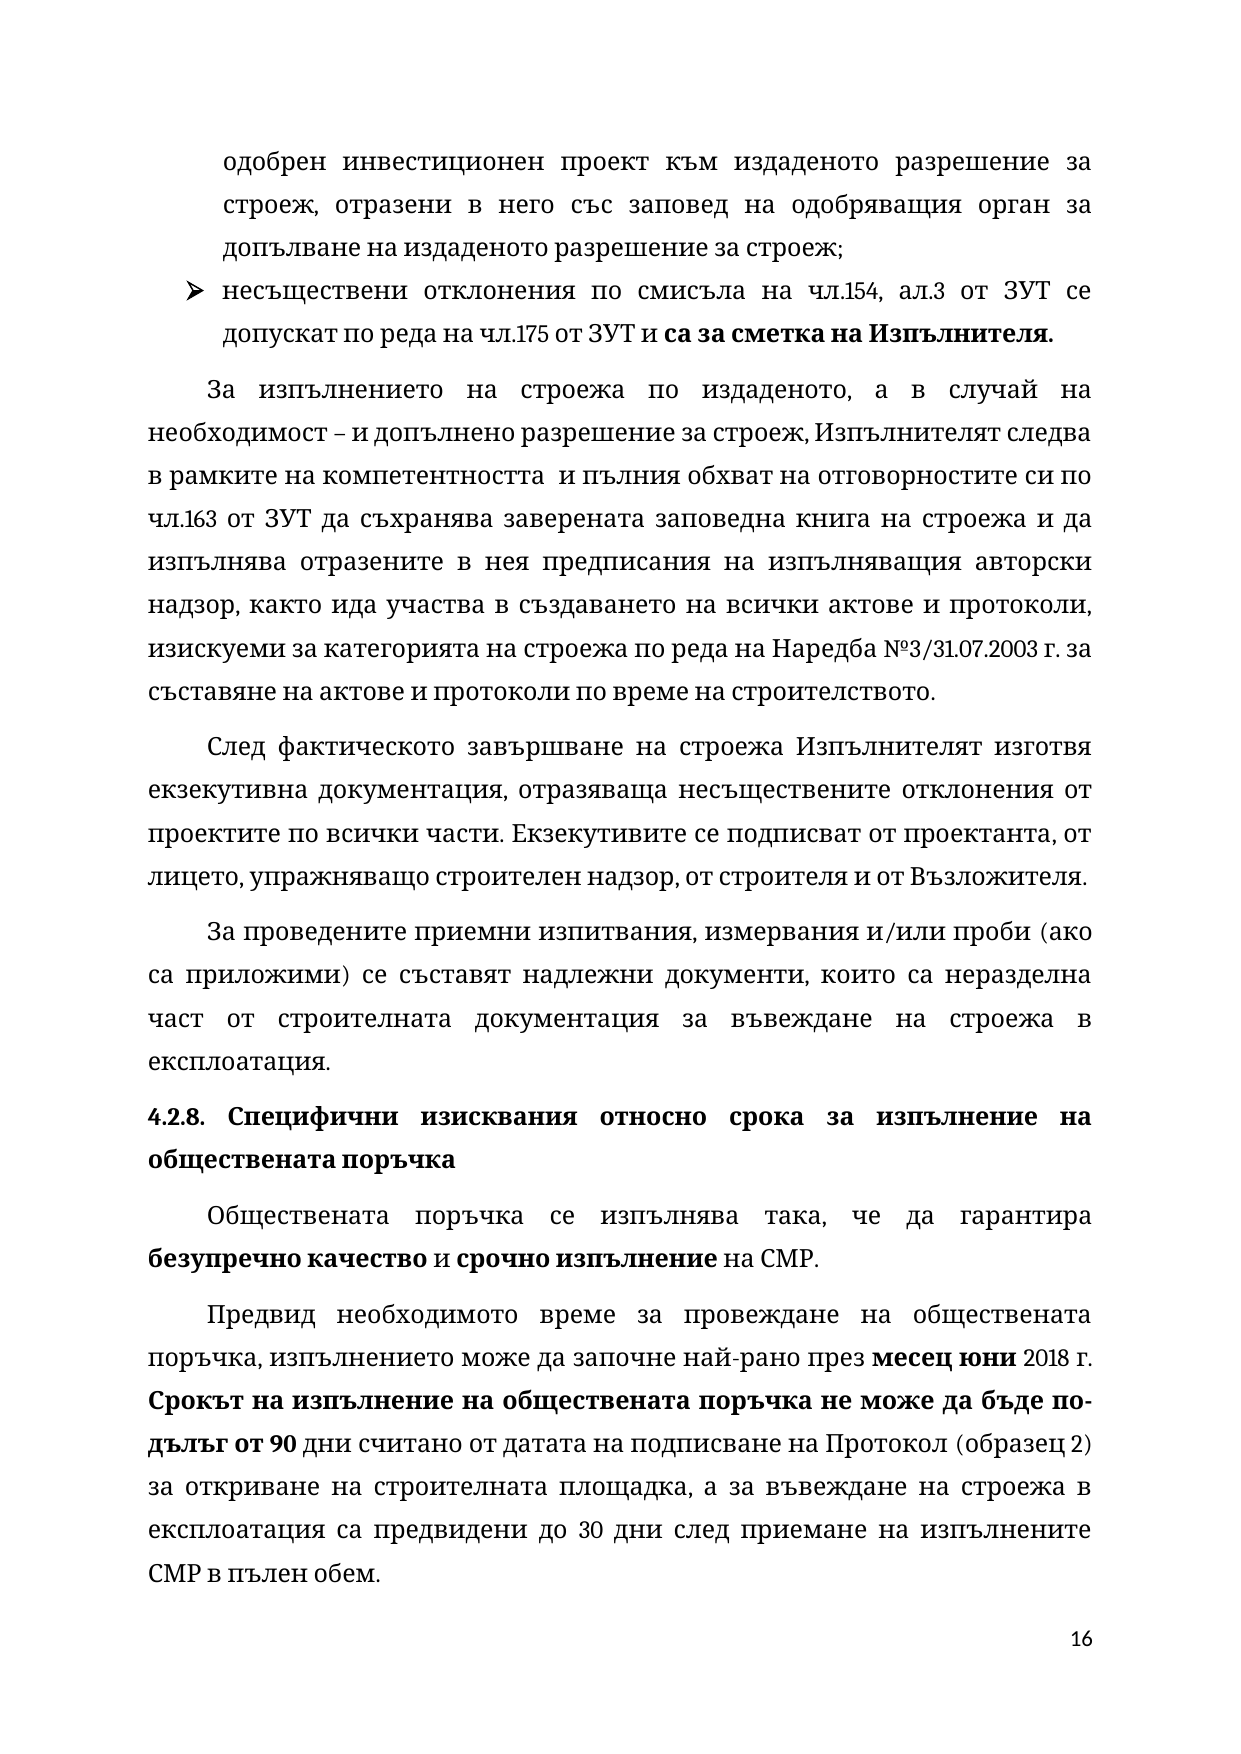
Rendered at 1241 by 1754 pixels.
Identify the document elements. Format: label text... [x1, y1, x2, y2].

text Предвид необходимото време за провеждане на обществената поръчка, изпълнението може да започне най-рано през месец юни 2018 г. Срокът на изпълнение на обществената поръчка не може да бъде по-дълъг от 90 дни считано от датата на подписване на Протокол (образец 2) за откриване на строителната площадка, а за въвеждане на строежа в експлоатация са предвидени до 30 дни след приемане на изпълнените СМР в пълен обем. [148, 1301, 1093, 1588]
text 4.2.8. Специфични изисквания относно срока за изпълнение на обществената поръчка [148, 1103, 1093, 1175]
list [185, 148, 1093, 263]
text След фактическото завършване на строежа Изпълнителят изготвя екзекутивна документация, отразяваща несъществените отклонения от проектите по всички части. Екзекутивите се подписват от проектанта, от лицето, упражняващо строителен надзор, от строителя и от Възложителя. [148, 733, 1093, 891]
text За проведените приемни изпитвания, измервания и/или проби (ако са приложими) се съставят надлежни документи, които са неразделна част от строителната документация за въвеждане на строежа в експлоатация. [148, 918, 1093, 1076]
text За изпълнението на строежа по издаденото, а в случай на необходимост – и допълнено разрешение за строеж, Изпълнителят следва в рамките на компетентността и пълния обхват на отговорностите си по чл.163 от ЗУТ да съхранява заверената заповедна книга на строежа и да изпълнява отразените в нея предписания на изпълняващия авторски надзор, както ида участва в създаването на всички актове и протоколи, изискуеми за категорията на строежа по реда на Наредба №3/31.07.2003 г. за съставяне на актове и протоколи по време на строителството. [148, 376, 1093, 706]
list несъществени отклонения по смисъла на чл.154, ал.3 от ЗУТ се допускат по реда на чл.175 от ЗУТ и са за сметка на Изпълнителя. [185, 277, 1093, 349]
text Обществената поръчка се изпълнява така, че да гарантира безупречно качество и срочно изпълнение на СМР. [148, 1202, 1093, 1274]
